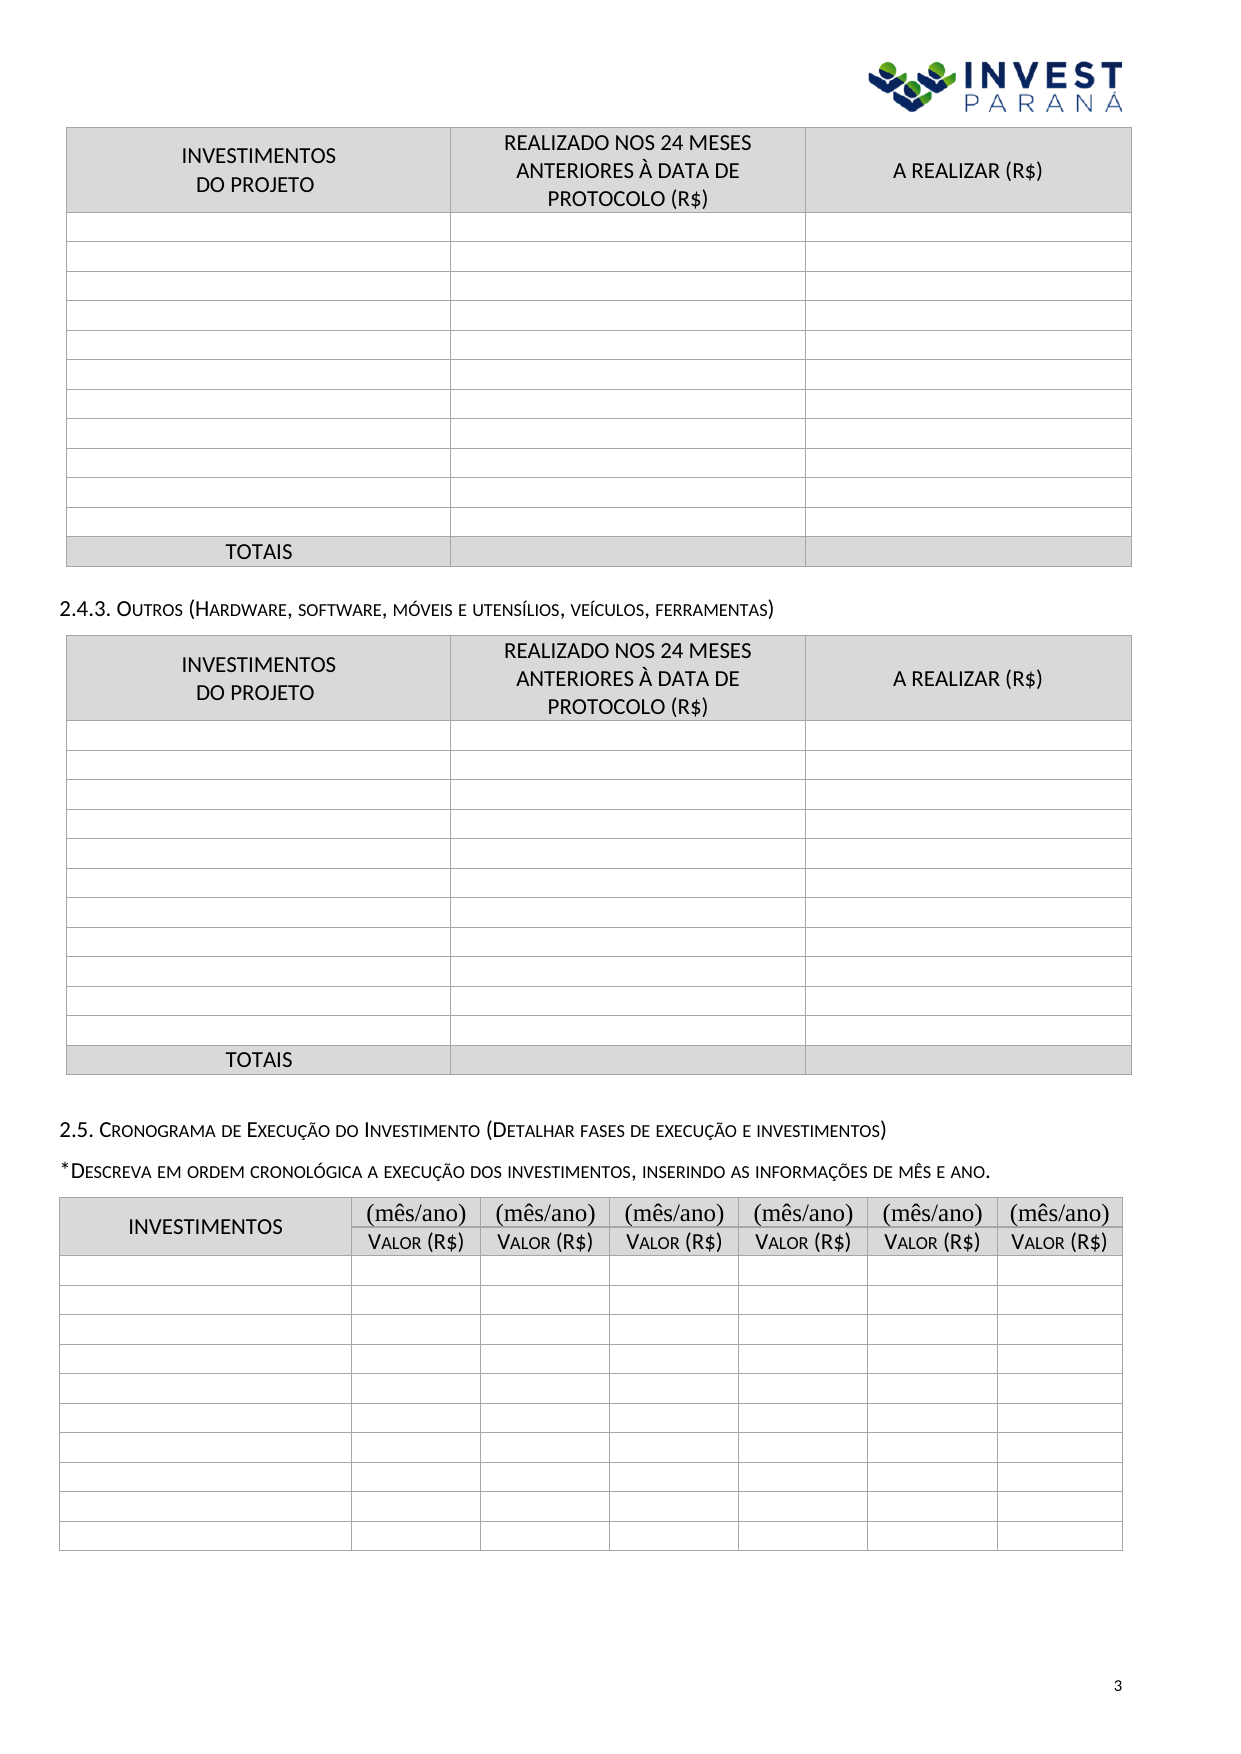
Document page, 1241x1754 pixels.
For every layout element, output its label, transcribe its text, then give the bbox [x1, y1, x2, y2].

table_cell [60, 1374, 351, 1403]
table_cell [806, 1046, 1131, 1074]
table_cell [67, 869, 450, 897]
table_cell [67, 987, 450, 1015]
table_cell [451, 751, 805, 779]
table_cell [60, 1256, 351, 1285]
table_cell [67, 419, 450, 448]
table_cell [806, 331, 1131, 359]
table_cell [451, 272, 805, 300]
table_cell [352, 1374, 480, 1403]
table_cell [806, 478, 1131, 507]
table_cell [60, 1522, 351, 1550]
table_header INVESTIMENTOS DO PROJETO [67, 636, 450, 720]
table_cell [481, 1256, 609, 1285]
table_cell [451, 928, 805, 956]
table_cell [610, 1463, 738, 1491]
table_cell [868, 1345, 997, 1373]
table_cell [481, 1433, 609, 1462]
table_cell [739, 1256, 867, 1285]
table_cell [67, 360, 450, 389]
table_cell [868, 1286, 997, 1314]
table_cell [806, 869, 1131, 897]
table_cell [806, 390, 1131, 418]
table_cell [806, 898, 1131, 927]
table_cell [610, 1492, 738, 1521]
table_cell [451, 449, 805, 477]
table_cell [998, 1286, 1122, 1314]
table_cell [481, 1286, 609, 1314]
table_cell TOTAIS [67, 1046, 450, 1074]
table_cell [67, 301, 450, 330]
table_cell [868, 1256, 997, 1285]
table_cell [67, 242, 450, 271]
table_header [352, 1198, 480, 1226]
table_cell [451, 331, 805, 359]
table_cell [481, 1492, 609, 1521]
table_cell [67, 449, 450, 477]
table_cell [60, 1463, 351, 1491]
table_cell [610, 1433, 738, 1462]
table_cell [60, 1345, 351, 1373]
table_cell [60, 1404, 351, 1432]
table_header [481, 1198, 609, 1226]
table_cell [806, 928, 1131, 956]
table_cell [451, 508, 805, 536]
table_cell [352, 1463, 480, 1491]
table_cell [352, 1286, 480, 1314]
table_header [67, 128, 450, 212]
table_cell [739, 1374, 867, 1403]
table_cell [451, 301, 805, 330]
table_cell [806, 213, 1131, 241]
table_cell [451, 780, 805, 809]
table_cell [451, 419, 805, 448]
table_cell [451, 213, 805, 241]
table_cell [998, 1463, 1122, 1491]
table_cell [451, 839, 805, 868]
table_cell [481, 1345, 609, 1373]
table_cell [481, 1463, 609, 1491]
table_cell [67, 331, 450, 359]
table_cell [610, 1315, 738, 1344]
table_cell [610, 1256, 738, 1285]
table_cell [806, 537, 1131, 566]
table_cell [60, 1315, 351, 1344]
table_header INVESTIMENTOS [60, 1198, 351, 1255]
table_cell [451, 478, 805, 507]
table_cell [998, 1522, 1122, 1550]
table_cell [806, 449, 1131, 477]
table_cell [352, 1522, 480, 1550]
table_cell [610, 1404, 738, 1432]
table_cell [868, 1374, 997, 1403]
table_cell [806, 242, 1131, 271]
picture [858, 53, 1123, 127]
table_cell [739, 1492, 867, 1521]
table_cell [451, 242, 805, 271]
table_cell [67, 272, 450, 300]
table_cell [451, 537, 805, 566]
table_cell [451, 1046, 805, 1074]
table_cell [806, 839, 1131, 868]
table_cell Valor (R$) [739, 1228, 867, 1255]
table_cell [739, 1522, 867, 1550]
table_cell [451, 1016, 805, 1044]
table_cell [67, 478, 450, 507]
table_cell [806, 360, 1131, 389]
table_header [739, 1198, 867, 1226]
table_cell [352, 1315, 480, 1344]
table_cell [868, 1522, 997, 1550]
table_cell [451, 957, 805, 986]
table_cell [806, 419, 1131, 448]
table_cell [610, 1374, 738, 1403]
table_cell [806, 780, 1131, 809]
table_cell [352, 1433, 480, 1462]
table_cell [806, 810, 1131, 838]
table_cell [610, 1522, 738, 1550]
table_header [610, 1198, 738, 1226]
table_cell [60, 1433, 351, 1462]
table_cell [998, 1345, 1122, 1373]
table_cell Valor (R$) [868, 1228, 997, 1255]
table_cell [868, 1433, 997, 1462]
table_cell [739, 1463, 867, 1491]
table_cell [451, 869, 805, 897]
table_cell [67, 898, 450, 927]
table_header [998, 1198, 1122, 1226]
table_cell [60, 1286, 351, 1314]
table_cell Valor (R$) [610, 1228, 738, 1255]
table_cell [451, 390, 805, 418]
table_cell [806, 721, 1131, 750]
table_cell [868, 1492, 997, 1521]
table_cell [352, 1492, 480, 1521]
table_cell [352, 1404, 480, 1432]
table_cell [998, 1315, 1122, 1344]
table_cell [998, 1433, 1122, 1462]
table_cell [67, 810, 450, 838]
table_cell [67, 780, 450, 809]
table_cell TOTAIS [67, 537, 450, 566]
table_cell [806, 272, 1131, 300]
table_cell [806, 301, 1131, 330]
table_cell [739, 1315, 867, 1344]
table_header REALIZADO NOS 24 MESES ANTERIORES À DATA DE PROTOCOLO (R$) [451, 636, 805, 720]
table_cell [67, 957, 450, 986]
table_cell [739, 1404, 867, 1432]
table_cell [868, 1315, 997, 1344]
table_cell [998, 1256, 1122, 1285]
table_cell Valor (R$) [352, 1228, 480, 1255]
table_header A REALIZAR (R$) [806, 636, 1131, 720]
table_cell [739, 1345, 867, 1373]
table_cell [868, 1404, 997, 1432]
table_cell [998, 1404, 1122, 1432]
table_cell [67, 721, 450, 750]
table_cell Valor (R$) [481, 1228, 609, 1255]
table_cell [451, 721, 805, 750]
table_cell [451, 360, 805, 389]
table_cell [806, 1016, 1131, 1044]
table_cell [451, 810, 805, 838]
table_cell [610, 1345, 738, 1373]
table_cell [806, 957, 1131, 986]
table_cell [739, 1286, 867, 1314]
table_cell [481, 1374, 609, 1403]
table_cell [67, 928, 450, 956]
table_cell [806, 751, 1131, 779]
table_cell [451, 898, 805, 927]
table_cell [481, 1315, 609, 1344]
table_cell [67, 508, 450, 536]
table_cell [67, 839, 450, 868]
table_cell [60, 1492, 351, 1521]
table_cell [67, 1016, 450, 1044]
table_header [451, 128, 805, 212]
table_cell [998, 1492, 1122, 1521]
table_header A REALIZAR (R$) [806, 128, 1131, 212]
table_cell [806, 508, 1131, 536]
text 2.5. Cronograma de Execução do Investimento (Detalhar fases de execução e investimentos) [59, 1116, 1122, 1143]
table_cell [481, 1404, 609, 1432]
table_header [868, 1198, 997, 1226]
text *Descreva em ordem cronológica a execução dos investimentos, inserindo as informações de mês e ano. [59, 1156, 1122, 1184]
table_cell [739, 1433, 867, 1462]
table_cell [352, 1345, 480, 1373]
table_cell [806, 987, 1131, 1015]
table_cell [352, 1256, 480, 1285]
table_cell [610, 1286, 738, 1314]
table_cell [67, 390, 450, 418]
table_cell [481, 1522, 609, 1550]
table_cell Valor (R$) [998, 1228, 1122, 1255]
table_cell [868, 1463, 997, 1491]
table_cell [451, 987, 805, 1015]
table_cell [998, 1374, 1122, 1403]
table_cell [67, 213, 450, 241]
table_cell [67, 751, 450, 779]
text 2.4.3. Outros (Hardware, software, móveis e utensílios, veículos, ferramentas) [59, 594, 1122, 623]
